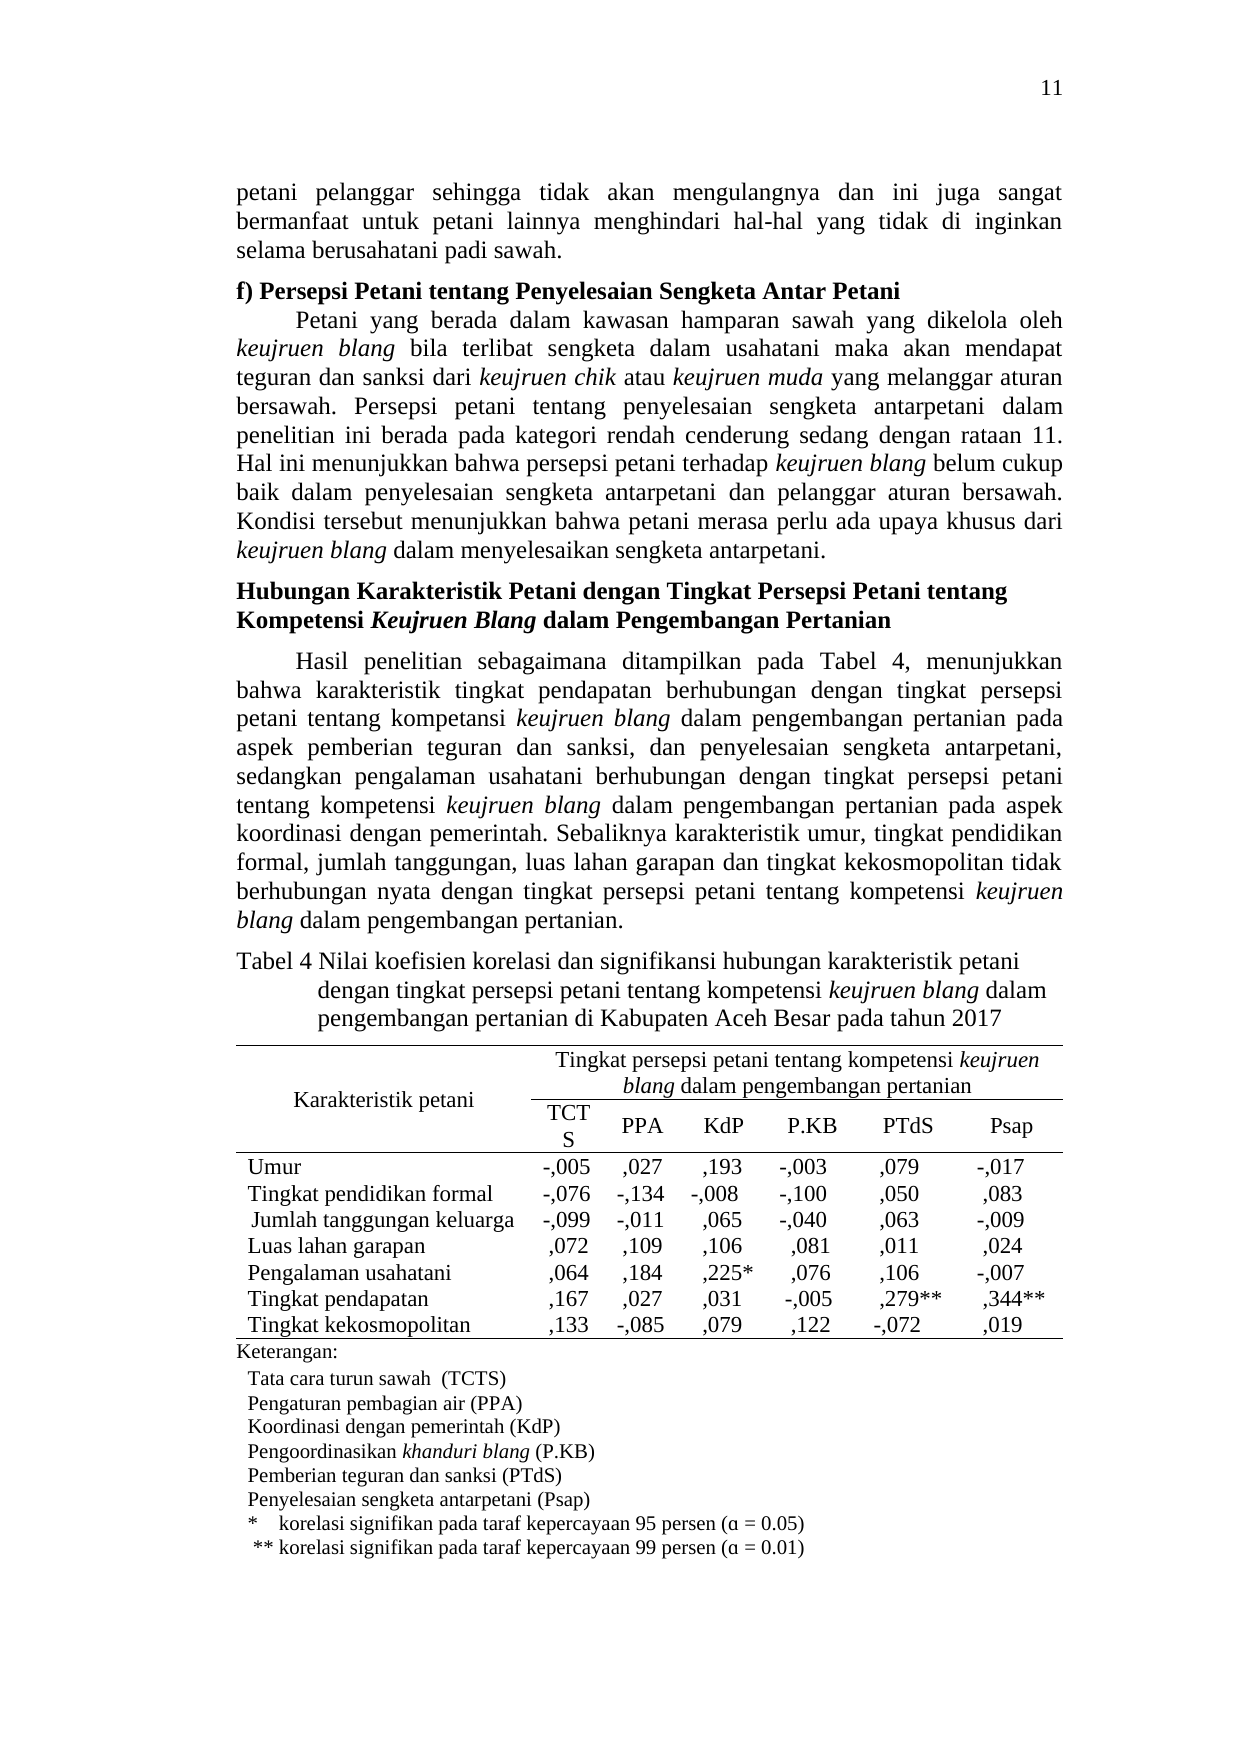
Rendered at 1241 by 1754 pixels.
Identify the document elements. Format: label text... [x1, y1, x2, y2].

table_cell ,072 [531, 1232, 605, 1259]
table_cell -,076 [531, 1180, 605, 1206]
table_cell * korelasi signifikan pada taraf kepercayaan 95 persen (ɑ = 0.05) ** korelasi signifikan pada taraf kepercayaan 99 persen (ɑ = 0.01) [236, 1511, 856, 1559]
table_cell ,184 [605, 1259, 679, 1285]
table_cell -,011 [605, 1206, 679, 1232]
table_cell ,109 [605, 1232, 679, 1259]
table_cell PTdS [856, 1100, 960, 1152]
table_cell ,063 [856, 1206, 960, 1232]
text Petani yang berada dalam kawasan hamparan sawah yang dikelola oleh keujruen blang bila terlibat sengketa dalam usahatani maka akan mendapat teguran dan sanksi dari keujruen chik atau keujruen muda yang melanggar aturan bersawah. Persepsi petani tentang penyelesaian sengketa antarpetani dalam penelitian ini berada pada kategori rendah cenderung sedang dengan rataan 11. Hal ini menunjukkan bahwa persepsi petani terhadap keujruen blang belum cukup baik dalam penyelesaian sengketa antarpetani dan pelanggar aturan bersawah. Kondisi tersebut menunjukkan bahwa petani merasa perlu ada upaya khusus dari keujruen blang dalam menyelesaikan sengketa antarpetani. [236, 305, 1063, 563]
table_cell P.KB [768, 1100, 856, 1152]
table_cell ,019 [960, 1311, 1063, 1338]
text Tabel 4 Nilai koefisien korelasi dan signifikansi hubungan karakteristik petani dengan tingkat persepsi petani tentang kompetensi keujruen blang dalam pengembangan pertanian di Kabupaten Aceh Besar pada tahun 2017 [236, 946, 1063, 1032]
table_cell ,065 [679, 1206, 768, 1232]
table_cell -,040 [768, 1206, 856, 1232]
table_cell -,005 [531, 1153, 605, 1179]
table_cell -,134 [605, 1180, 679, 1206]
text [236, 177, 1063, 263]
table_cell ,076 [768, 1259, 856, 1285]
table_cell Psap [960, 1100, 1063, 1152]
table_cell Tingkat pendapatan [236, 1285, 531, 1311]
table_cell -,003 [768, 1153, 856, 1179]
table_cell ,193 [679, 1153, 768, 1179]
table_cell ,050 [856, 1180, 960, 1206]
table_cell ,083 [960, 1180, 1063, 1206]
table_cell -,099 [531, 1206, 605, 1232]
table_cell -,009 [960, 1206, 1063, 1232]
table_cell ,081 [768, 1232, 856, 1259]
table_cell ,106 [856, 1259, 960, 1285]
table_cell ,079 [856, 1153, 960, 1179]
table_cell Jumlah tanggungan keluarga [236, 1206, 531, 1232]
table_cell ,011 [856, 1232, 960, 1259]
table_cell ,024 [960, 1232, 1063, 1259]
table_cell Tingkat pendidikan formal [236, 1180, 531, 1206]
table_cell TCTS [531, 1100, 605, 1152]
text Keterangan: [236, 1339, 1063, 1363]
table_cell Umur [236, 1153, 531, 1179]
table_cell ,122 [768, 1311, 856, 1338]
table_cell ,106 [679, 1232, 768, 1259]
table_cell Pengalaman usahatani [236, 1259, 531, 1285]
table_cell Tingkat kekosmopolitan [236, 1311, 531, 1338]
table_cell -,100 [768, 1180, 856, 1206]
table_cell KdP [679, 1100, 768, 1152]
table_cell -,072 [856, 1311, 960, 1338]
table_header Karakteristik petani [236, 1046, 531, 1152]
table_cell Luas lahan garapan [236, 1232, 531, 1259]
table_cell ,225* [679, 1259, 768, 1285]
table_header Tata cara turun sawah (TCTS) Pengaturan pembagian air (PPA) Koordinasi dengan pemerintah (KdP) Pengoordinasikan khanduri blang (P.KB) Pemberian teguran dan sanksi (PTdS) Penyelesaian sengketa antarpetani (Psap) [236, 1366, 856, 1511]
text Hasil penelitian sebagaimana ditampilkan pada Tabel 4, menunjukkan bahwa karakteristik tingkat pendapatan berhubungan dengan tingkat persepsi petani tentang kompetansi keujruen blang dalam pengembangan pertanian pada aspek pemberian teguran dan sanksi, dan penyelesaian sengketa antarpetani, sedangkan pengalaman usahatani berhubungan dengan tingkat persepsi petani tentang kompetensi keujruen blang dalam pengembangan pertanian pada aspek koordinasi dengan pemerintah. Sebaliknya karakteristik umur, tingkat pendidikan formal, jumlah tanggungan, luas lahan garapan dan tingkat kekosmopolitan tidak berhubungan nyata dengan tingkat persepsi petani tentang kompetensi keujruen blang dalam pengembangan pertanian. [236, 646, 1063, 933]
table_cell ,344** [960, 1285, 1063, 1311]
table_cell ,027 [605, 1153, 679, 1179]
table_cell -,008 [679, 1180, 768, 1206]
table_cell ,027 [605, 1285, 679, 1311]
table_cell ,167 [531, 1285, 605, 1311]
table_cell ,064 [531, 1259, 605, 1285]
table_cell -,007 [960, 1259, 1063, 1285]
text Hubungan Karakteristik Petani dengan Tingkat Persepsi Petani tentang Kompetensi Keujruen Blang dalam Pengembangan Pertanian [236, 576, 1063, 633]
table_cell PPA [605, 1100, 679, 1152]
table_header Tingkat persepsi petani tentang kompetensi keujruen blang dalam pengembangan pertanian [531, 1046, 1063, 1098]
table_cell ,079 [679, 1311, 768, 1338]
text f) Persepsi Petani tentang Penyelesaian Sengketa Antar Petani [236, 276, 1063, 305]
table_cell ,031 [679, 1285, 768, 1311]
table_cell -,005 [768, 1285, 856, 1311]
table_cell ,133 [531, 1311, 605, 1338]
table_cell -,017 [960, 1153, 1063, 1179]
table_cell ,279** [856, 1285, 960, 1311]
table_cell -,085 [605, 1311, 679, 1338]
